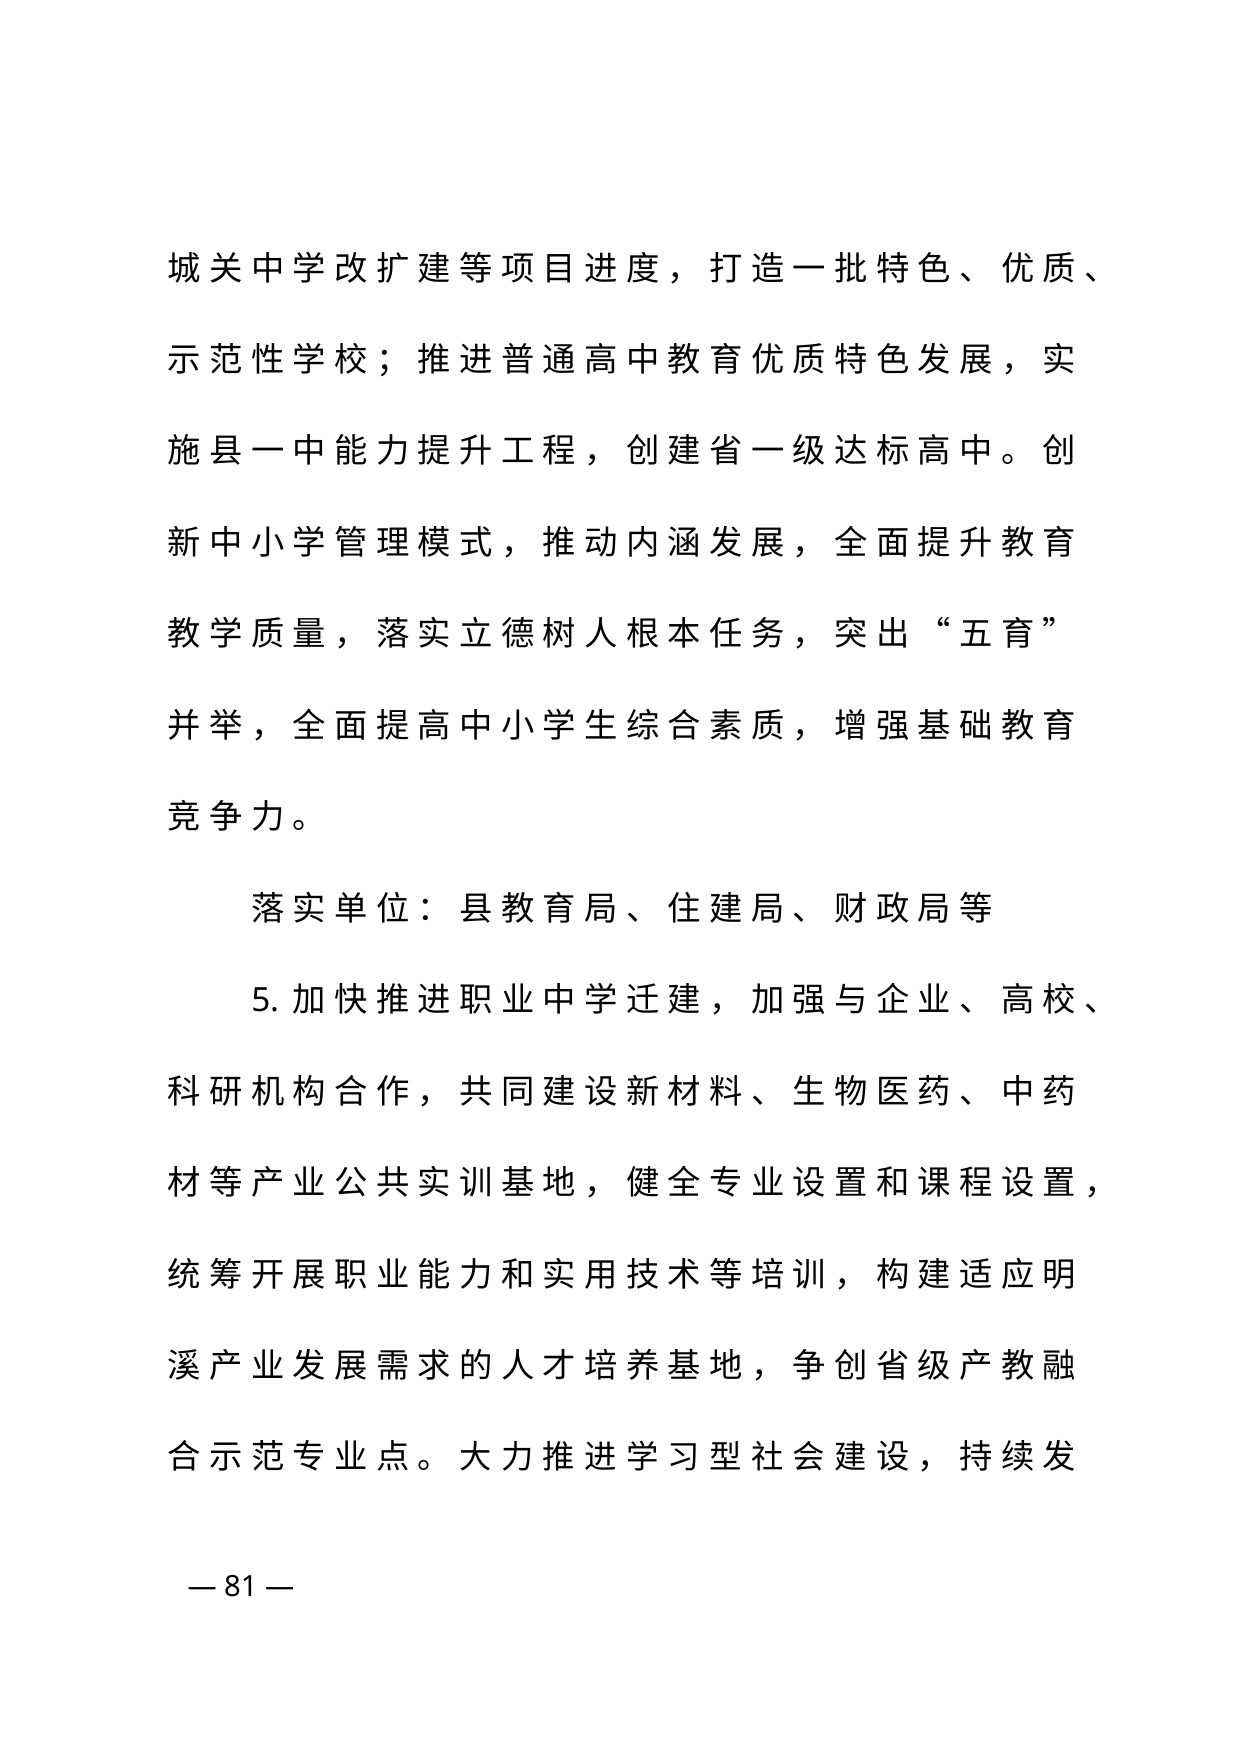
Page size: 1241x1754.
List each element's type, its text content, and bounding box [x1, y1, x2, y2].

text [168, 951, 1084, 1500]
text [168, 220, 1084, 860]
text 落实单位：县教育局、住建局、财政局等 [168, 860, 1084, 951]
